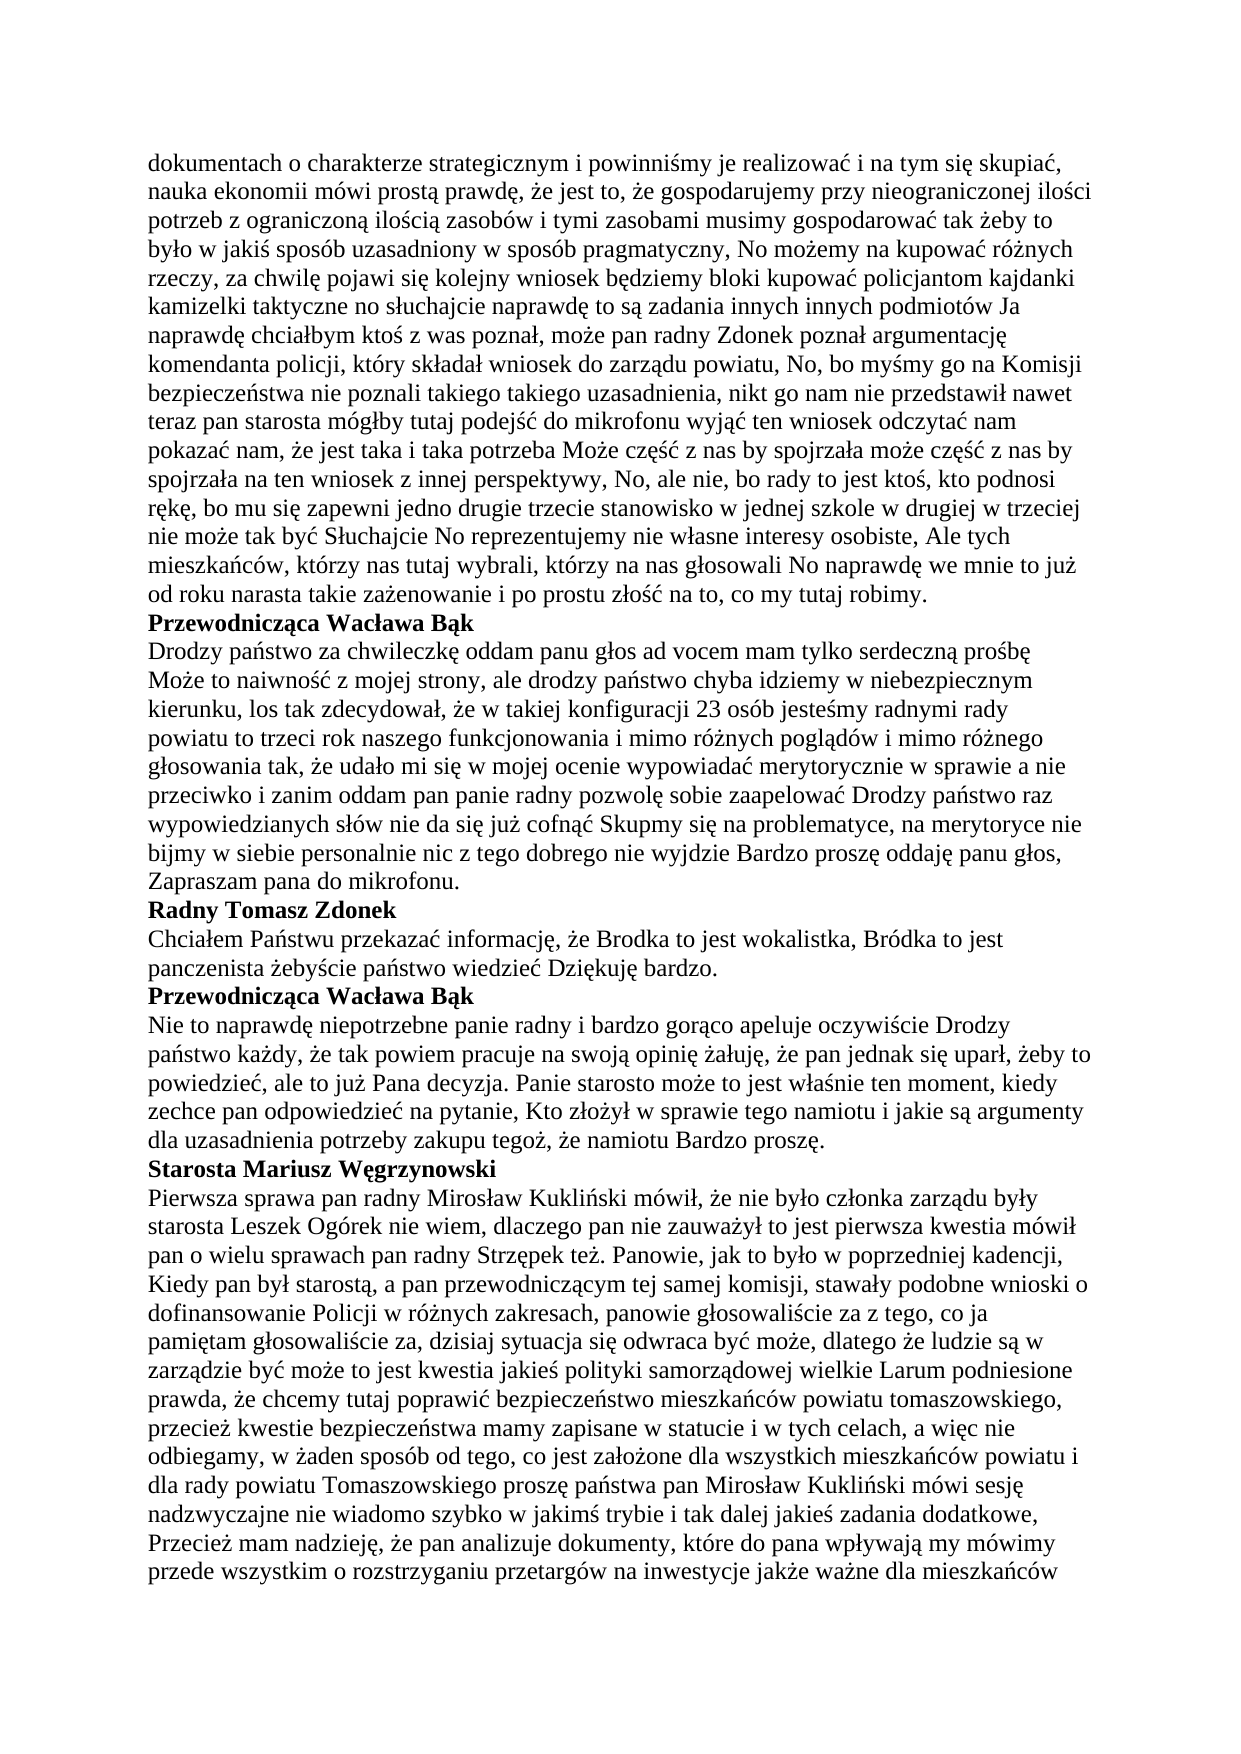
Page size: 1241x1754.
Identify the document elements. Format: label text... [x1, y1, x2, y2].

text Przewodnicząca Wacława Bąk Drodzy państwo za chwileczkę oddam panu głos ad vocem mam tylko serdeczną prośbę Może to naiwność z mojej strony, ale drodzy państwo chyba idziemy w niebezpiecznym kierunku, los tak zdecydował, że w takiej konfiguracji 23 osób jesteśmy radnymi rady powiatu to trzeci rok naszego funkcjonowania i mimo różnych poglądów i mimo różnego głosowania tak, że udało mi się w mojej ocenie wypowiadać merytorycznie w sprawie a nie przeciwko i zanim oddam pan panie radny pozwolę sobie zaapelować Drodzy państwo raz wypowiedzianych słów nie da się już cofnąć Skupmy się na problematyce, na merytoryce nie bijmy w siebie personalnie nic z tego dobrego nie wyjdzie Bardzo proszę oddaję panu głos, Zapraszam pana do mikrofonu. [148, 608, 1093, 895]
text Przewodnicząca Wacława Bąk Nie to naprawdę niepotrzebne panie radny i bardzo gorąco apeluje oczywiście Drodzy państwo każdy, że tak powiem pracuje na swoją opinię żałuję, że pan jednak się uparł, żeby to powiedzieć, ale to już Pana decyzja. Panie starosto może to jest właśnie ten moment, kiedy zechce pan odpowiedzieć na pytanie, Kto złożył w sprawie tego namiotu i jakie są argumenty dla uzasadnienia potrzeby zakupu tegoż, że namiotu Bardzo proszę. [148, 981, 1093, 1154]
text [148, 148, 1093, 608]
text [148, 1154, 1093, 1585]
text Radny Tomasz Zdonek Chciałem Państwu przekazać informację, że Brodka to jest wokalistka, Bródka to jest panczenista żebyście państwo wiedzieć Dziękuję bardzo. [148, 895, 1093, 981]
